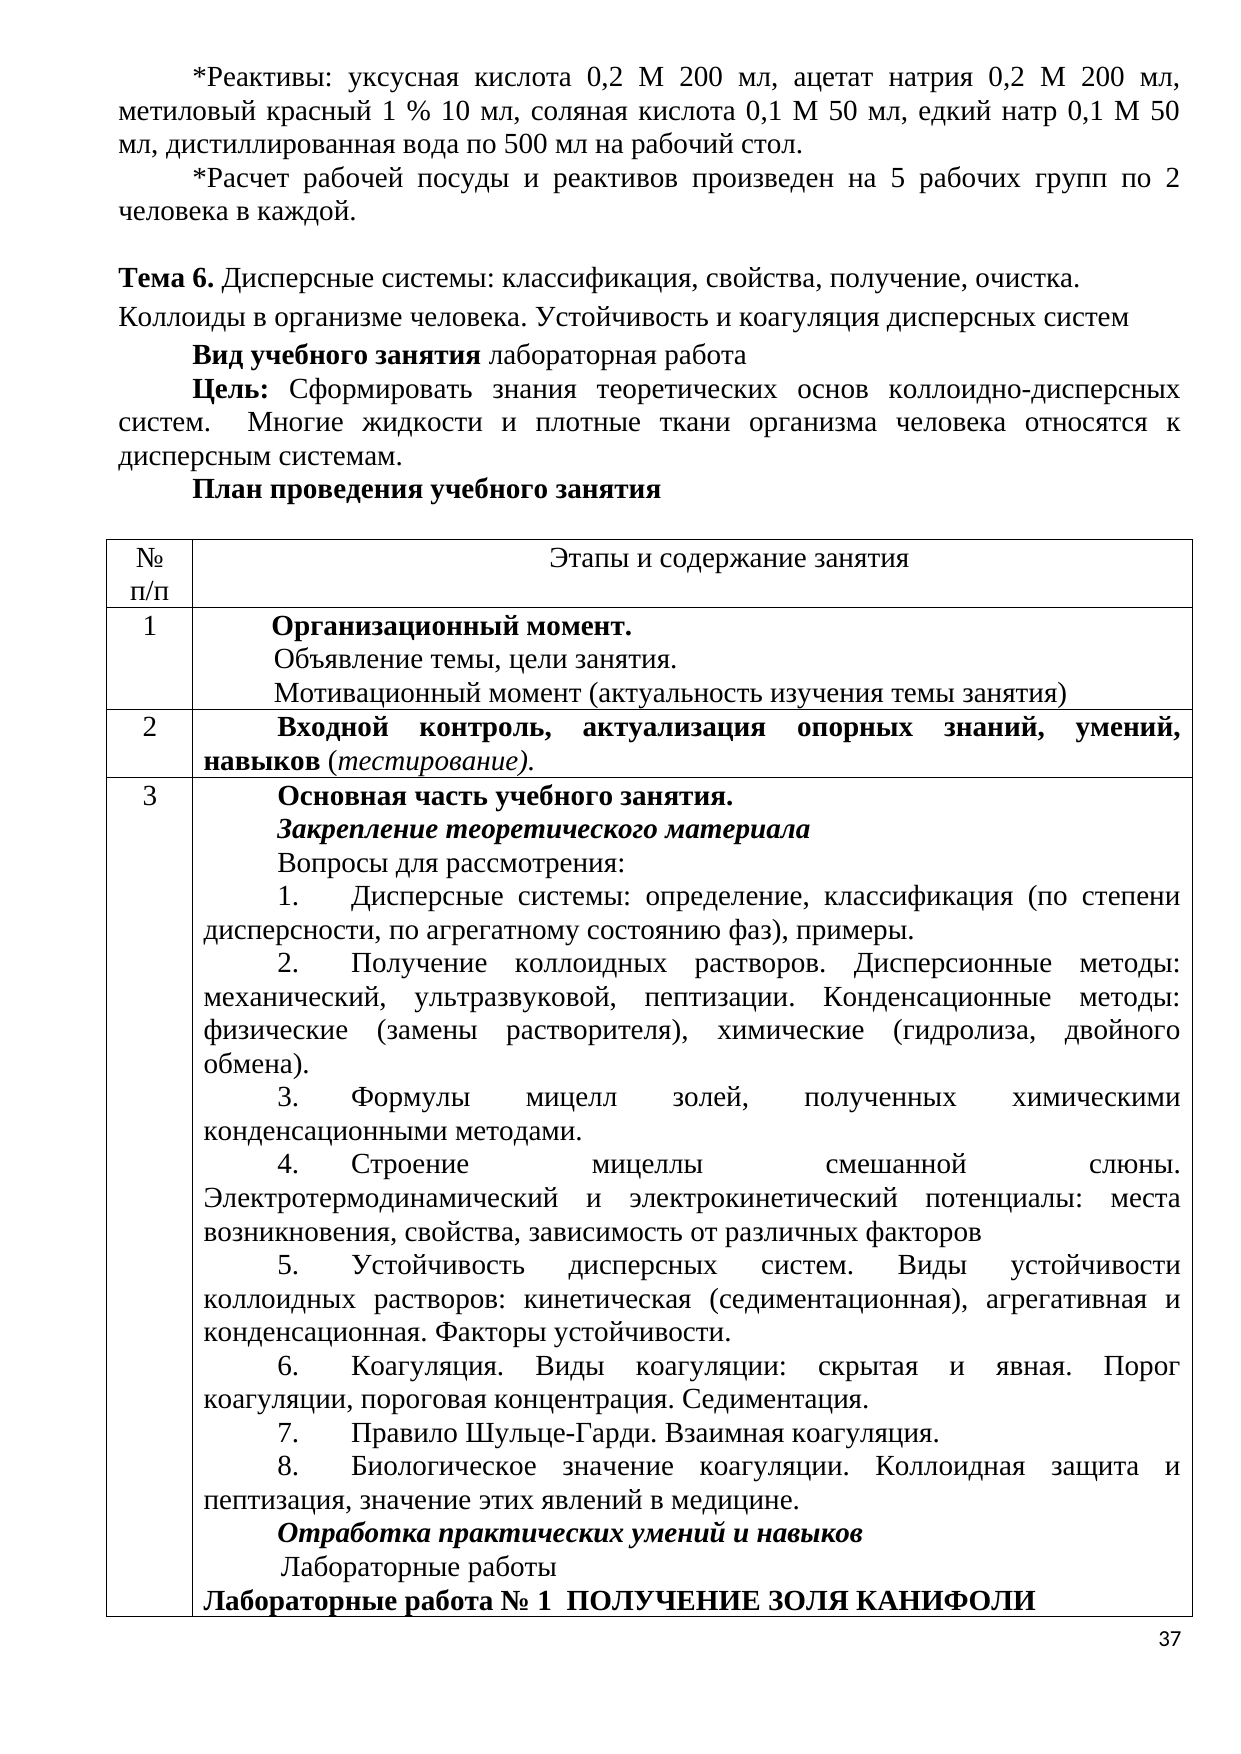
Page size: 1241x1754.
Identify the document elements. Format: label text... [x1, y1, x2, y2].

text *Реактивы: уксусная кислота 0,2 М 200 мл, ацетат натрия 0,2 М 200 мл, метиловый красный 1 % 10 мл, соляная кислота 0,1 М 50 мл, едкий натр 0,1 М 50 мл, дистиллированная вода по 500 мл на рабочий стол. [118, 59, 1181, 160]
text План проведения учебного занятия [118, 472, 1181, 505]
table_cell Организационный момент. Объявление темы, цели занятия. Мотивационный момент (актуальность изучения темы занятия) [193, 608, 1192, 708]
table_cell 2 [107, 710, 192, 777]
text Цель: Сформировать знания теоретических основ коллоидно-дисперсных систем. Многие жидкости и плотные ткани организма человека относятся к дисперсным системам. [118, 371, 1181, 472]
table_cell 3 [107, 778, 192, 1616]
table_header Этапы и содержание занятия [193, 540, 1192, 607]
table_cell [193, 778, 1192, 1616]
text Тема 6. Дисперсные системы: классификация, свойства, получение, очистка. Коллоиды в организме человека. Устойчивость и коагуляция дисперсных систем [118, 260, 1181, 332]
text Вид учебного занятия лабораторная работа [118, 337, 1181, 371]
text *Расчет рабочей посуды и реактивов произведен на 5 рабочих групп по 2 человека в каждой. [118, 160, 1181, 227]
table_header № п/п [107, 540, 192, 607]
table_cell 1 [107, 608, 192, 708]
table_cell Входной контроль, актуализация опорных знаний, умений, навыков (тестирование). [193, 710, 1192, 777]
